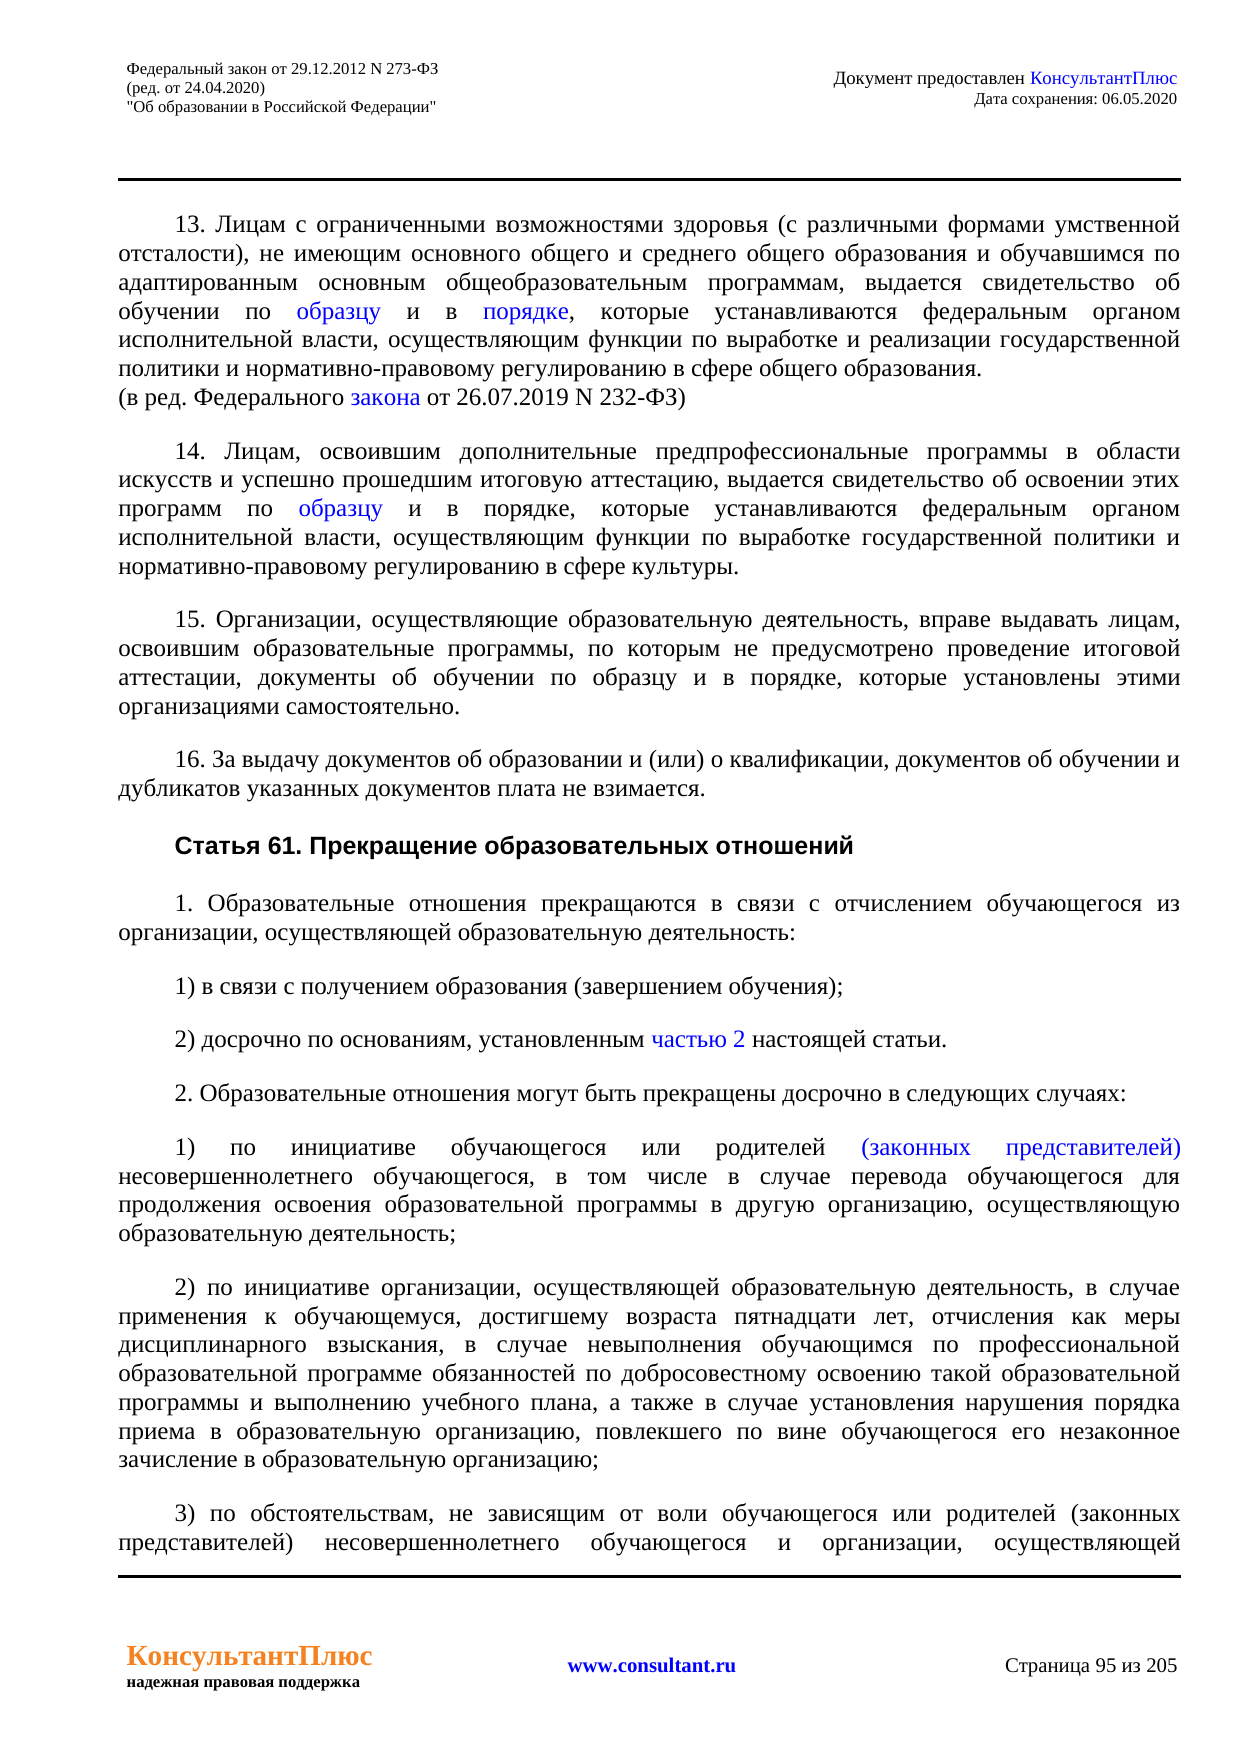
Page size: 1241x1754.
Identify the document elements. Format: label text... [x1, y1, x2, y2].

text 2) досрочно по основаниям, установленным частью 2 настоящей статьи. [118, 1024, 1181, 1053]
text 16. За выдачу документов об образовании и (или) о квалификации, документов об обучении и дубликатов указанных документов плата не взимается. [118, 744, 1181, 802]
text 14. Лицам, освоившим дополнительные предпрофессиональные программы в области искусств и успешно прошедшим итоговую аттестацию, выдается свидетельство об освоении этих программ по образцу и в порядке, которые устанавливаются федеральным органом исполнительной власти, осуществляющим функции по выработке государственной политики и нормативно-правовому регулированию в сфере культуры. [118, 436, 1181, 579]
text 2. Образовательные отношения могут быть прекращены досрочно в следующих случаях: [118, 1078, 1181, 1107]
text 15. Организации, осуществляющие образовательную деятельность, вправе выдавать лицам, освоившим образовательные программы, по которым не предусмотрено проведение итоговой аттестации, документы об обучении по образцу и в порядке, которые установлены этими организациями самостоятельно. [118, 604, 1181, 719]
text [118, 1498, 1181, 1556]
text 1. Образовательные отношения прекращаются в связи с отчислением обучающегося из организации, осуществляющей образовательную деятельность: [118, 888, 1181, 946]
text 1) по инициативе обучающегося или родителей (законных представителей) несовершеннолетнего обучающегося, в том числе в случае перевода обучающегося для продолжения освоения образовательной программы в другую организацию, осуществляющую образовательную деятельность; [118, 1132, 1181, 1247]
text 1) в связи с получением образования (завершением обучения); [118, 971, 1181, 999]
text 2) по инициативе организации, осуществляющей образовательную деятельность, в случае применения к обучающемуся, достигшему возраста пятнадцати лет, отчисления как меры дисциплинарного взыскания, в случае невыполнения обучающимся по профессиональной образовательной программе обязанностей по добросовестному освоению такой образовательной программы и выполнению учебного плана, а также в случае установления нарушения порядка приема в образовательную организацию, повлекшего по вине обучающегося его незаконное зачисление в образовательную организацию; [118, 1272, 1181, 1473]
text 13. Лицам с ограниченными возможностями здоровья (с различными формами умственной отсталости), не имеющим основного общего и среднего общего образования и обучавшимся по адаптированным основным общеобразовательным программам, выдается свидетельство об обучении по образцу и в порядке, которые устанавливаются федеральным органом исполнительной власти, осуществляющим функции по выработке и реализации государственной политики и нормативно-правовому регулированию в сфере общего образования. [118, 209, 1181, 382]
title Статья 61. Прекращение образовательных отношений [118, 831, 1181, 859]
text (в ред. Федерального закона от 26.07.2019 N 232-ФЗ) [118, 382, 1181, 411]
